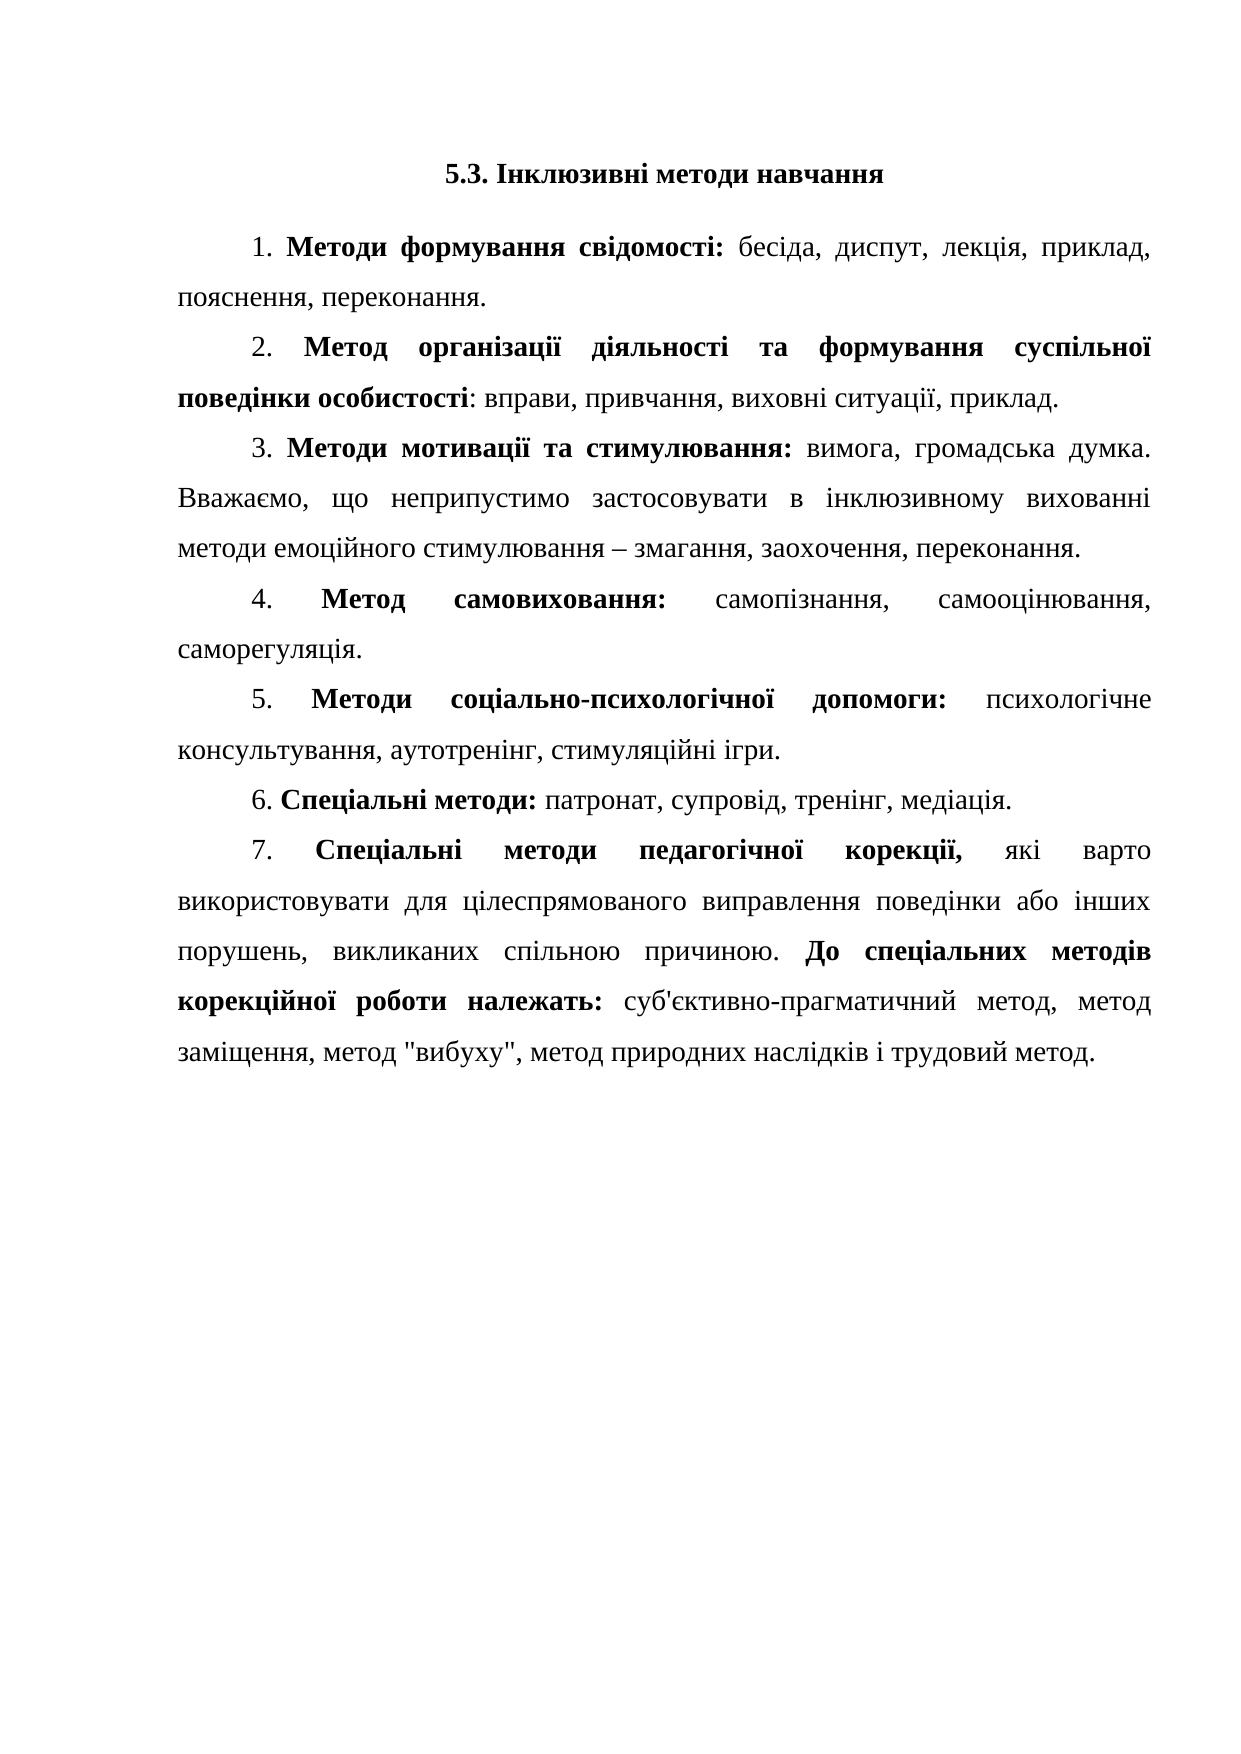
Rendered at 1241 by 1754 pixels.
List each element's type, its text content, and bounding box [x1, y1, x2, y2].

text 5. Методи соціально-психологічної допомоги: психологічне консультування, аутотренінг, стимуляційні ігри. [177, 682, 1152, 765]
text 7. Спеціальні методи педагогічної корекції, які варто використовувати для цілеспрямованого виправлення поведінки або інших порушень, викликаних спільною причиною. До спеціальних методів корекційної роботи належать: суб'єктивно-прагматичний метод, метод заміщення, метод "вибуху", метод природних наслідків і трудовий метод. [177, 832, 1152, 1067]
text 6. Спеціальні методи: патронат, супровід, тренінг, медіація. [177, 782, 1152, 816]
text 4. Метод самовиховання: самопізнання, самооцінювання, саморегуляція. [177, 581, 1152, 665]
text 2. Метод організації діяльності та формування суспільної поведінки особистості: вправи, привчання, виховні ситуації, приклад. [177, 329, 1152, 413]
text 5.3. Інклюзивні методи навчання [177, 157, 1152, 190]
text 3. Методи мотивації та стимулювання: вимога, громадська думка. Вважаємо, що неприпустимо застосовувати в інклюзивному вихованні методи емоційного стимулювання – змагання, заохочення, переконання. [177, 430, 1152, 564]
text 1. Методи формування свідомості: бесіда, диспут, лекція, приклад, пояснення, переконання. [177, 229, 1152, 313]
